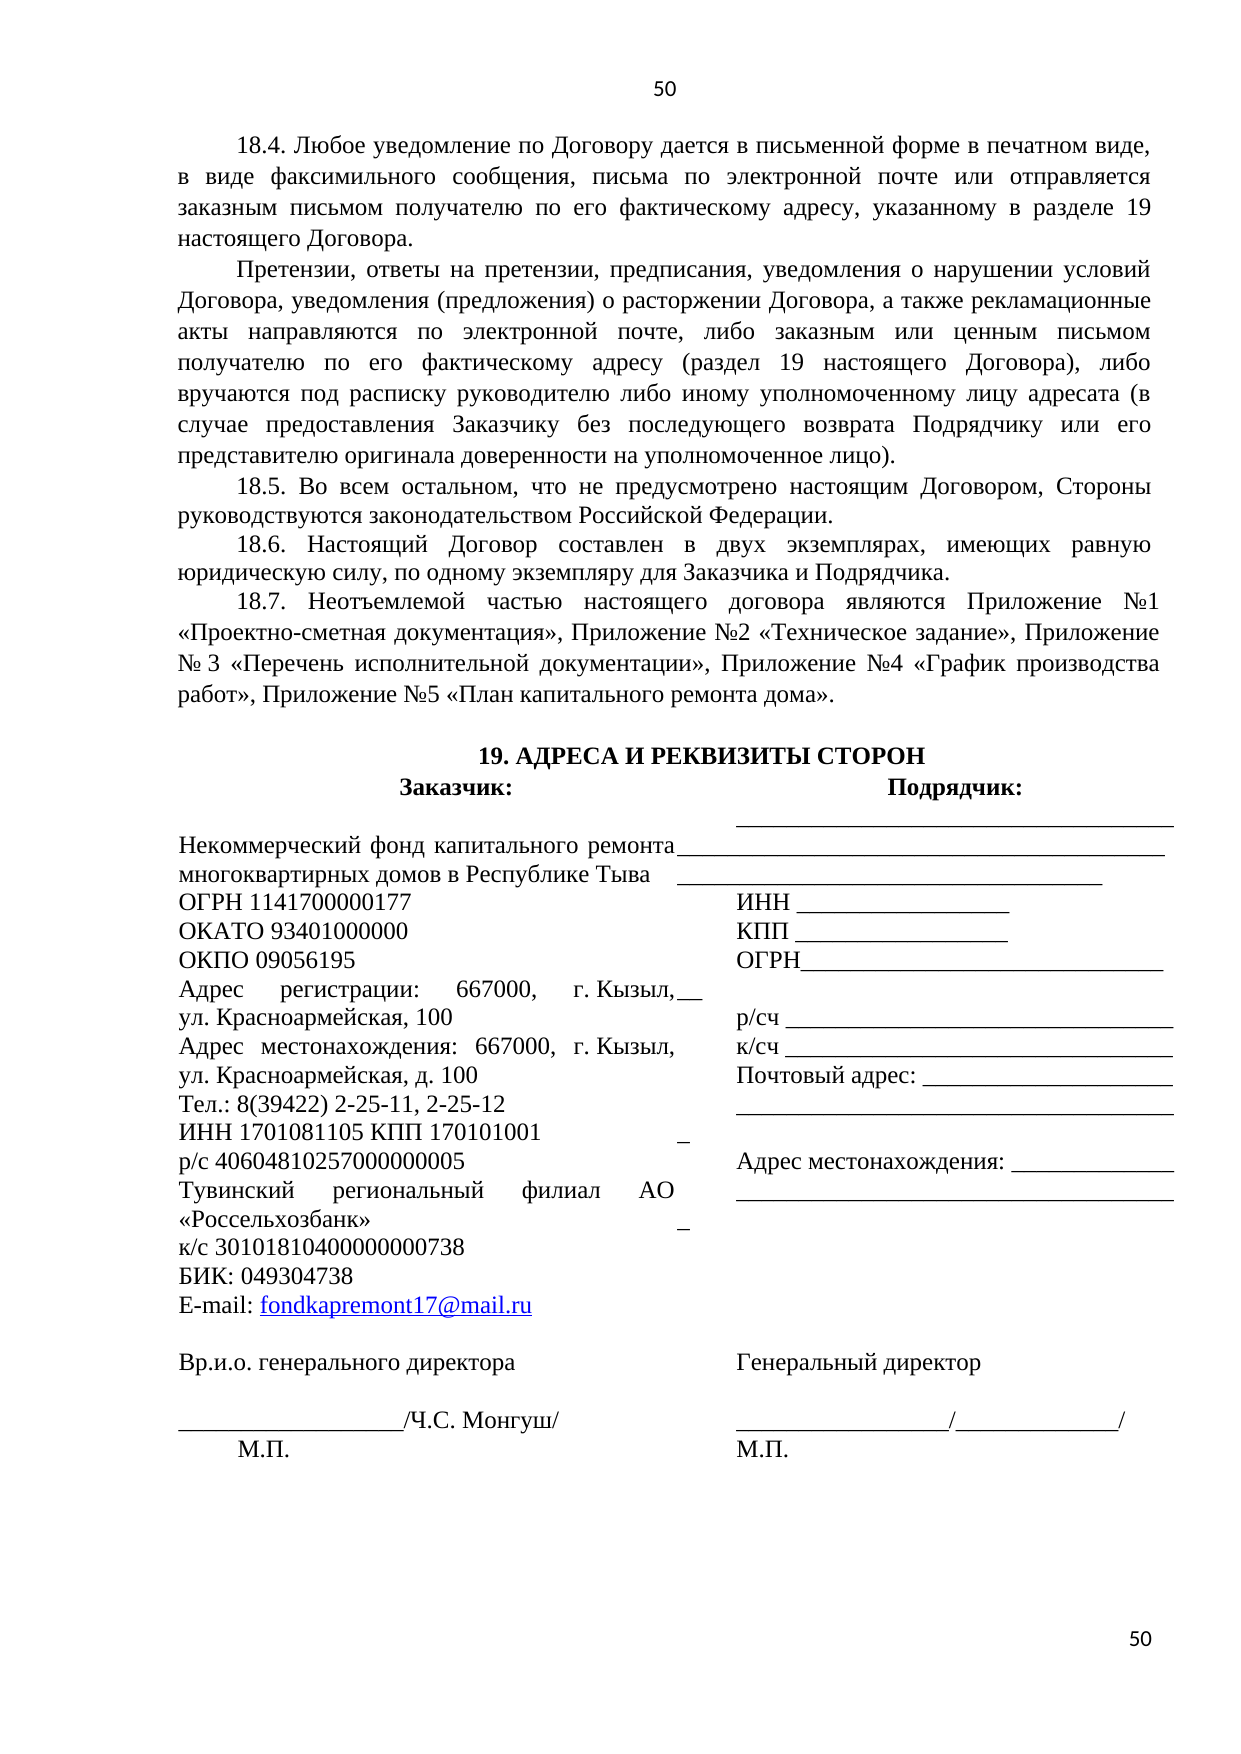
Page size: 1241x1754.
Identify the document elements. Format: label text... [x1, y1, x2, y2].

table_header Подрядчик: ____________________________________________________________________________________________________________ ИНН _________________ КПП _________________ ОГРН_______________________________ р/сч _______________________________ к/сч _______________________________ Почтовый адрес: ____________________ ____________________________________ Адрес местонахождения: _____________ ____________________________________ Генеральный директор _________________/_____________/ М.П. [676, 773, 1175, 1462]
text 19. АДРЕСА И РЕКВИЗИТЫ СТОРОН [177, 741, 1167, 770]
text 18.5. Во всем остальном, что не предусмотрено настоящим Договором, Стороны руководствуются законодательством Российской Федерации. [177, 471, 1152, 529]
table_header Заказчик: Некоммерческий фонд капитального ремонта многоквартирных домов в Республике Тыва ОГРН 1141700000177 ОКАТО 93401000000 ОКПО 09056195 Адрес регистрации: 667000, г. Кызыл, ул. Красноармейская, 100 Адрес местонахождения: 667000, г. Кызыл, ул. Красноармейская, д. 100 Тел.: 8(39422) 2-25-11, 2-25-12 ИНН 1701081105 КПП 170101001 р/с 40604810257000000005 Тувинский региональный филиал АО «Россельхозбанк» к/с 30101810400000000738 БИК: 049304738 Е-mail: fondkapremont17@mail.ru Вр.и.о. генерального директора __________________/Ч.С. Монгуш/ М.П. [177, 773, 676, 1462]
text Претензии, ответы на претензии, предписания, уведомления о нарушении условий Договора, уведомления (предложения) о расторжении Договора, а также рекламационные акты направляются по электронной почте, либо заказным или ценным письмом получателю по его фактическому адресу (раздел 19 настоящего Договора), либо вручаются под расписку руководителю либо иному уполномоченному лицу адресата (в случае предоставления Заказчику без последующего возврата Подрядчику или его представителю оригинала доверенности на уполномоченное лицо). [177, 254, 1152, 469]
text 18.7. Неотъемлемой частью настоящего договора являются Приложение №1 «Проектно-сметная документация», Приложение №2 «Техническое задание», Приложение № 3 «Перечень исполнительной документации», Приложение №4 «График производства работ», Приложение №5 «План капитального ремонта дома». [177, 586, 1161, 708]
text 18.4. Любое уведомление по Договору дается в письменной форме в печатном виде, в виде факсимильного сообщения, письма по электронной почте или отправляется заказным письмом получателю по его фактическому адресу, указанному в разделе 19 настоящего Договора. [177, 130, 1152, 252]
text 18.6. Настоящий Договор составлен в двух экземплярах, имеющих равную юридическую силу, по одному экземпляру для Заказчика и Подрядчика. [177, 529, 1152, 586]
